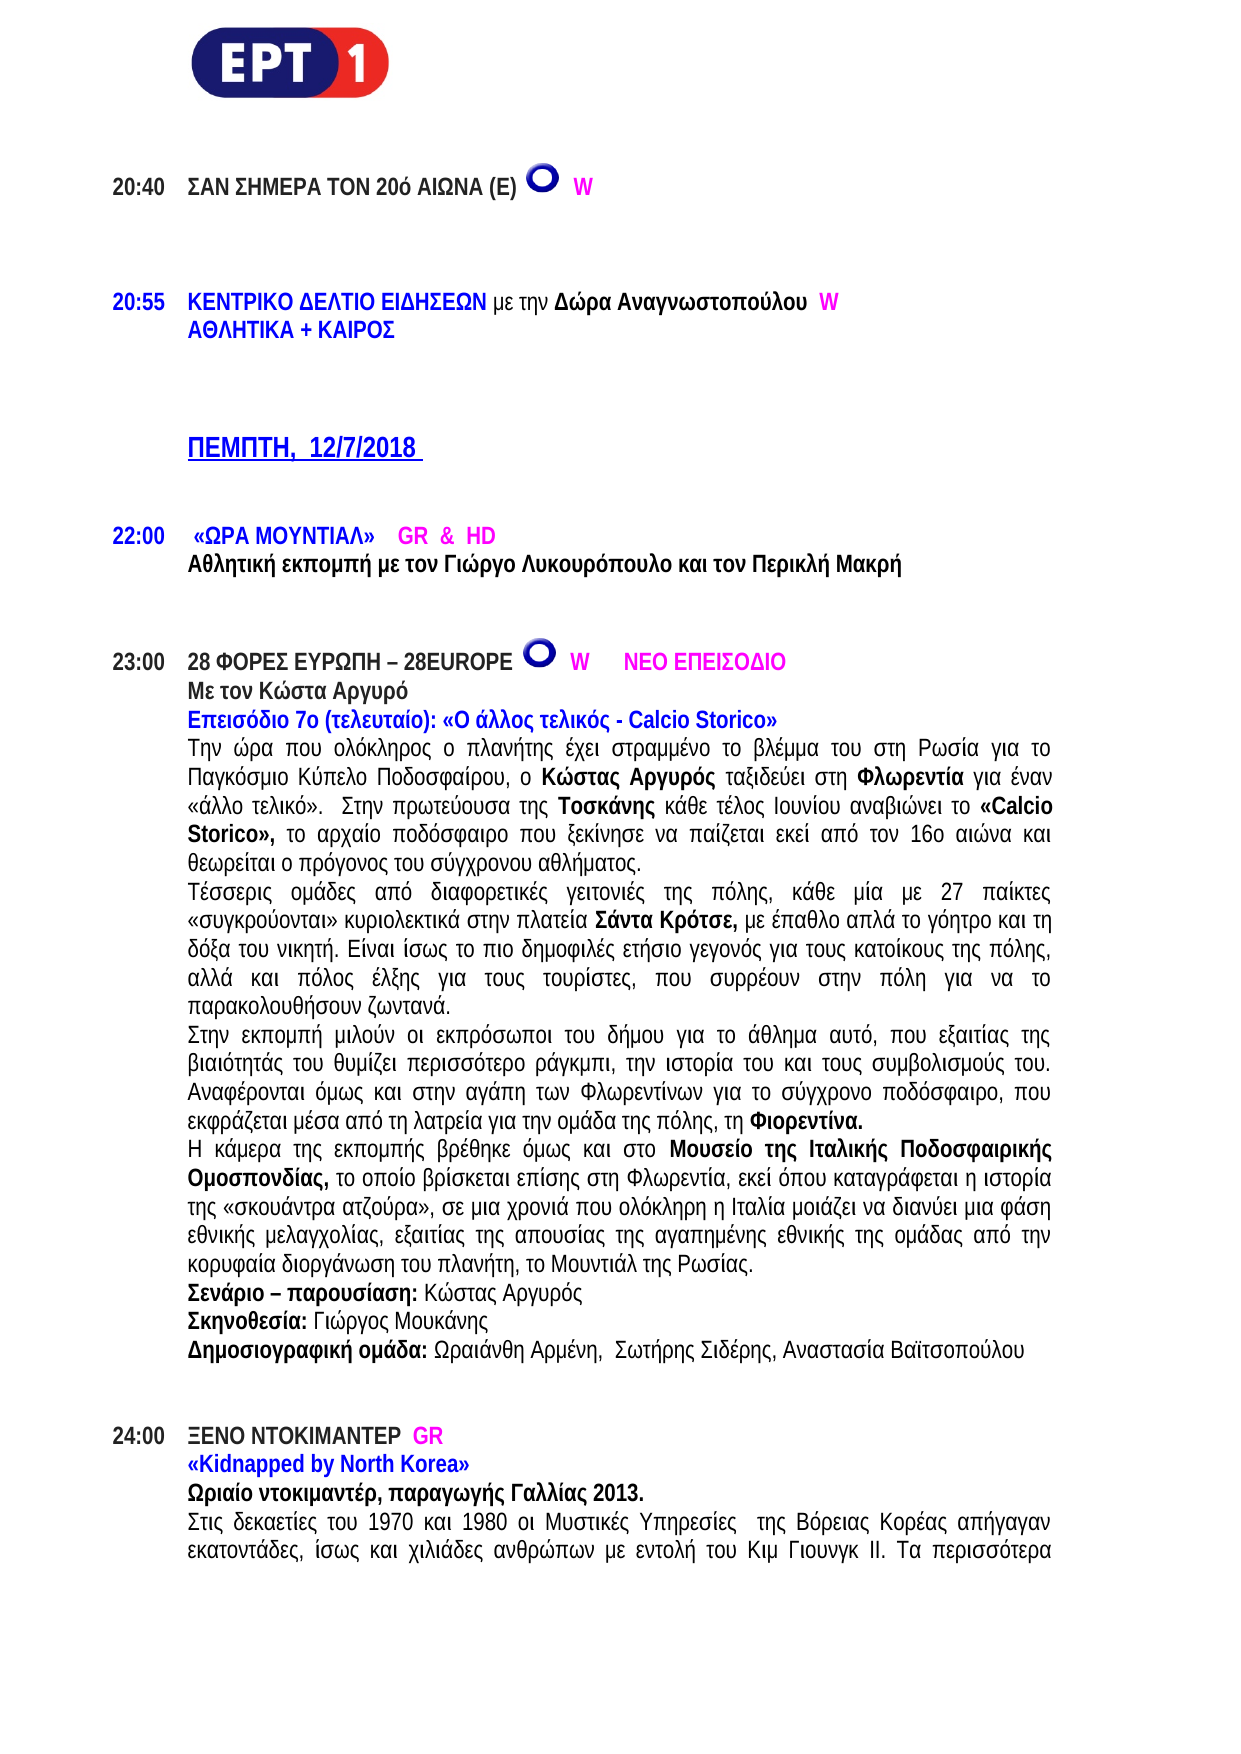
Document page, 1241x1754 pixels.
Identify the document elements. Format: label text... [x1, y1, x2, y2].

text Η κάμερα της εκπομπής βρέθηκε όμως και στο Μουσείο της Ιταλικής Ποδοσφαιρικής Ομοσπονδίας, το οποίο βρίσκεται επίσης στη Φλωρεντία, εκεί όπου καταγράφεται η ιστορία της «σκουάντρα ατζούρα», σε μια χρονιά που ολόκληρη η Ιταλία μοιάζει να διανύει μια φάση εθνικής μελαγχολίας, εξαιτίας της απουσίας της αγαπημένης εθνικής της ομάδας από την κορυφαία διοργάνωση του πλανήτη, το Μουντιάλ της Ρωσίας. [187, 1134, 1053, 1278]
text 20:55 ΚΕΝΤΡΙΚΟ ΔΕΛΤΙΟ ΕΙΔΗΣΕΩΝ με την Δώρα Αναγνωστοπούλου W [112, 287, 1053, 316]
text 20:40 ΣΑΝ ΣΗΜΕΡΑ ΤΟΝ 20ό ΑΙΩΝΑ (E) W [112, 160, 1053, 201]
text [187, 1507, 1053, 1564]
text 22:00 «ΩΡΑ ΜΟΥΝΤΙΑΛ» GR & HD [112, 521, 1053, 549]
text ΠΕΜΠΤΗ, 12/7/2018 [187, 430, 1053, 463]
text Σκηνοθεσία: Γιώργος Μουκάνης [187, 1306, 1053, 1335]
text Σενάριο – παρουσίαση: Κώστας Αργυρός [187, 1278, 1053, 1306]
text «Kidnapped by North Korea» [187, 1449, 1053, 1478]
picture [187, 23, 393, 103]
text 24:00 ΞΕΝΟ ΝΤΟΚΙΜΑΝΤΕΡ GR [112, 1421, 1053, 1449]
text 23:00 28 ΦΟΡΕΣ ΕΥΡΩΠΗ – 28EUROPE W ΝΕΟ ΕΠΕΙΣΟΔΙΟ [112, 635, 1053, 676]
picture [519, 635, 559, 671]
text Δημοσιογραφική ομάδα: Ωραιάνθη Αρμένη, Σωτήρης Σιδέρης, Αναστασία Βαϊτσοπούλου [187, 1335, 1053, 1363]
text ΑΘΛΗΤΙΚΑ + ΚΑΙΡΟΣ [112, 316, 1053, 344]
text Στην εκπομπή μιλούν οι εκπρόσωποι του δήμου για το άθλημα αυτό, που εξαιτίας της βιαιότητάς του θυμίζει περισσότερο ράγκμπι, την ιστορία του και τους συμβολισμούς του. Αναφέρονται όμως και στην αγάπη των Φλωρεντίνων για το σύγχρονο ποδόσφαιρο, που εκφράζεται μέσα από τη λατρεία για την ομάδα της πόλης, τη Φιορεντίνα. [187, 1020, 1053, 1134]
text Αθλητική εκπομπή με τον Γιώργο Λυκουρόπουλο και τον Περικλή Μακρή [187, 549, 1053, 578]
text Με τον Κώστα Αργυρό [187, 676, 1053, 705]
text Επεισόδιο 7ο (τελευταίο): «Ο άλλος τελικός - Calcio Storico» [187, 705, 1053, 733]
text Ωριαίο ντοκιμαντέρ, παραγωγής Γαλλίας 2013. [187, 1478, 1053, 1507]
text Την ώρα που ολόκληρος ο πλανήτης έχει στραμμένο το βλέμμα του στη Ρωσία για το Παγκόσμιο Κύπελο Ποδοσφαίρου, ο Κώστας Αργυρός ταξιδεύει στη Φλωρεντία για έναν «άλλο τελικό». Στην πρωτεύουσα της Τοσκάνης κάθε τέλος Ιουνίου αναβιώνει το «Calcio Storico», το αρχαίο ποδόσφαιρο που ξεκίνησε να παίζεται εκεί από τον 16ο αιώνα και θεωρείται ο πρόγονος του σύγχρονου αθλήματος. [187, 733, 1053, 877]
picture [522, 160, 562, 196]
text Τέσσερις ομάδες από διαφορετικές γειτονιές της πόλης, κάθε μία με 27 παίκτες «συγκρούονται» κυριολεκτικά στην πλατεία Σάντα Κρότσε, με έπαθλο απλά το γόητρο και τη δόξα του νικητή. Είναι ίσως το πιο δημοφιλές ετήσιο γεγονός για τους κατοίκους της πόλης, αλλά και πόλος έλξης για τους τουρίστες, που συρρέουν στην πόλη για να το παρακολουθήσουν ζωντανά. [187, 877, 1053, 1020]
